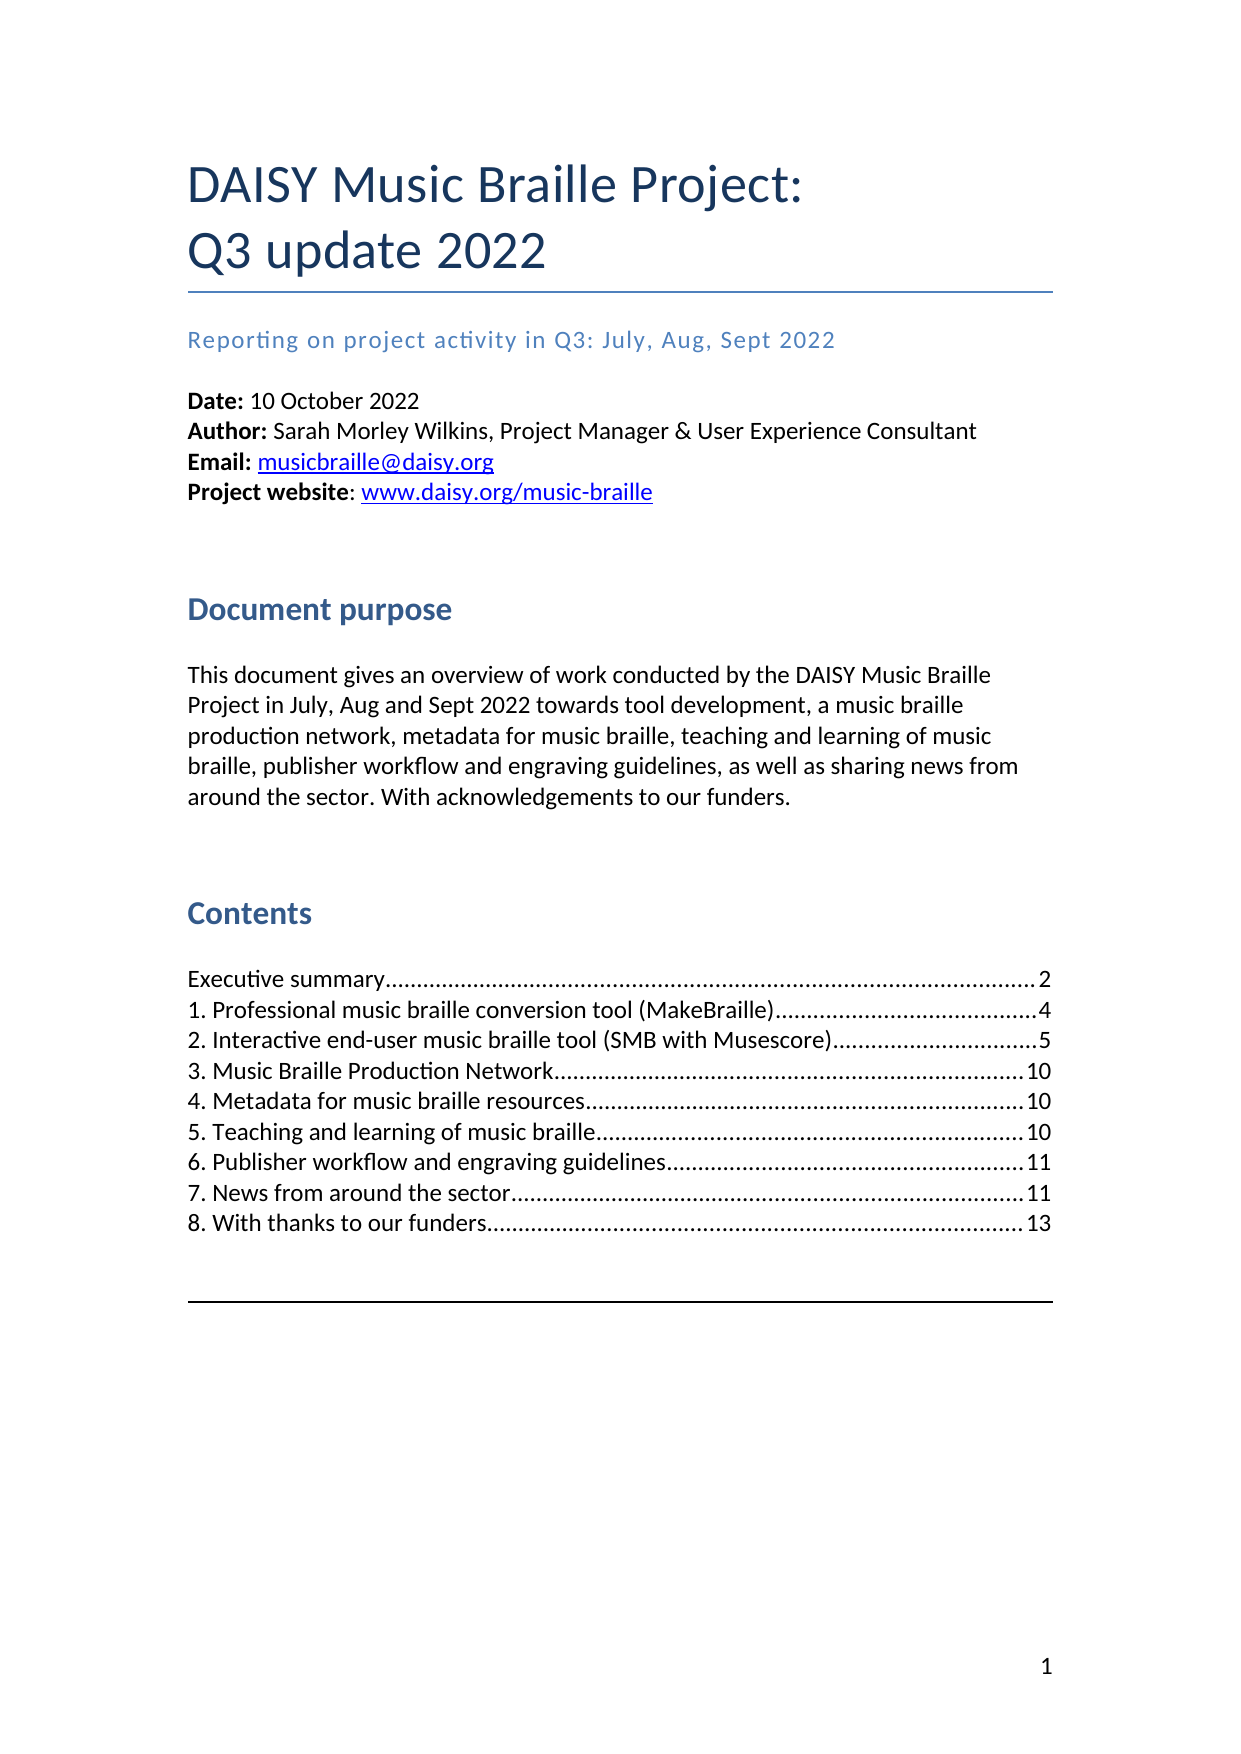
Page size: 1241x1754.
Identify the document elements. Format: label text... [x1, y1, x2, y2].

subtitle Contents [187, 892, 1053, 933]
text 3. Music Braille Production Network 10 [187, 1055, 1053, 1085]
title DAISY Music Braille Project: [187, 150, 1053, 216]
subtitle Reporting on project activity in Q3: July, Aug, Sept 2022 [187, 324, 1053, 354]
text 8. With thanks to our funders 13 [187, 1207, 1053, 1238]
text 5. Teaching and learning of music braille 10 [187, 1116, 1053, 1146]
subtitle Document purpose [187, 588, 1053, 628]
text 2. Interactive end-user music braille tool (SMB with Musescore) 5 [187, 1024, 1053, 1055]
text 6. Publisher workflow and engraving guidelines 11 [187, 1146, 1053, 1177]
text 7. News from around the sector 11 [187, 1177, 1053, 1207]
text Project website: www.daisy.org/music-braille [187, 477, 1053, 507]
text Date: 10 October 2022 [187, 385, 1053, 416]
text This document gives an overview of work conducted by the DAISY Music Braille Project in July, Aug and Sept 2022 towards tool development, a music braille production network, metadata for music braille, teaching and learning of music braille, publisher workflow and engraving guidelines, as well as sharing news from around the sector. With acknowledgements to our funders. [187, 659, 1053, 811]
text 1. Professional music braille conversion tool (MakeBraille) 4 [187, 994, 1053, 1024]
text Author: Sarah Morley Wilkins, Project Manager & User Experience Consultant [187, 416, 1053, 446]
text Executive summary 2 [187, 963, 1053, 994]
title Q3 update 2022 [187, 216, 1053, 293]
text Email: musicbraille@daisy.org [187, 446, 1053, 477]
text 4. Metadata for music braille resources 10 [187, 1085, 1053, 1116]
